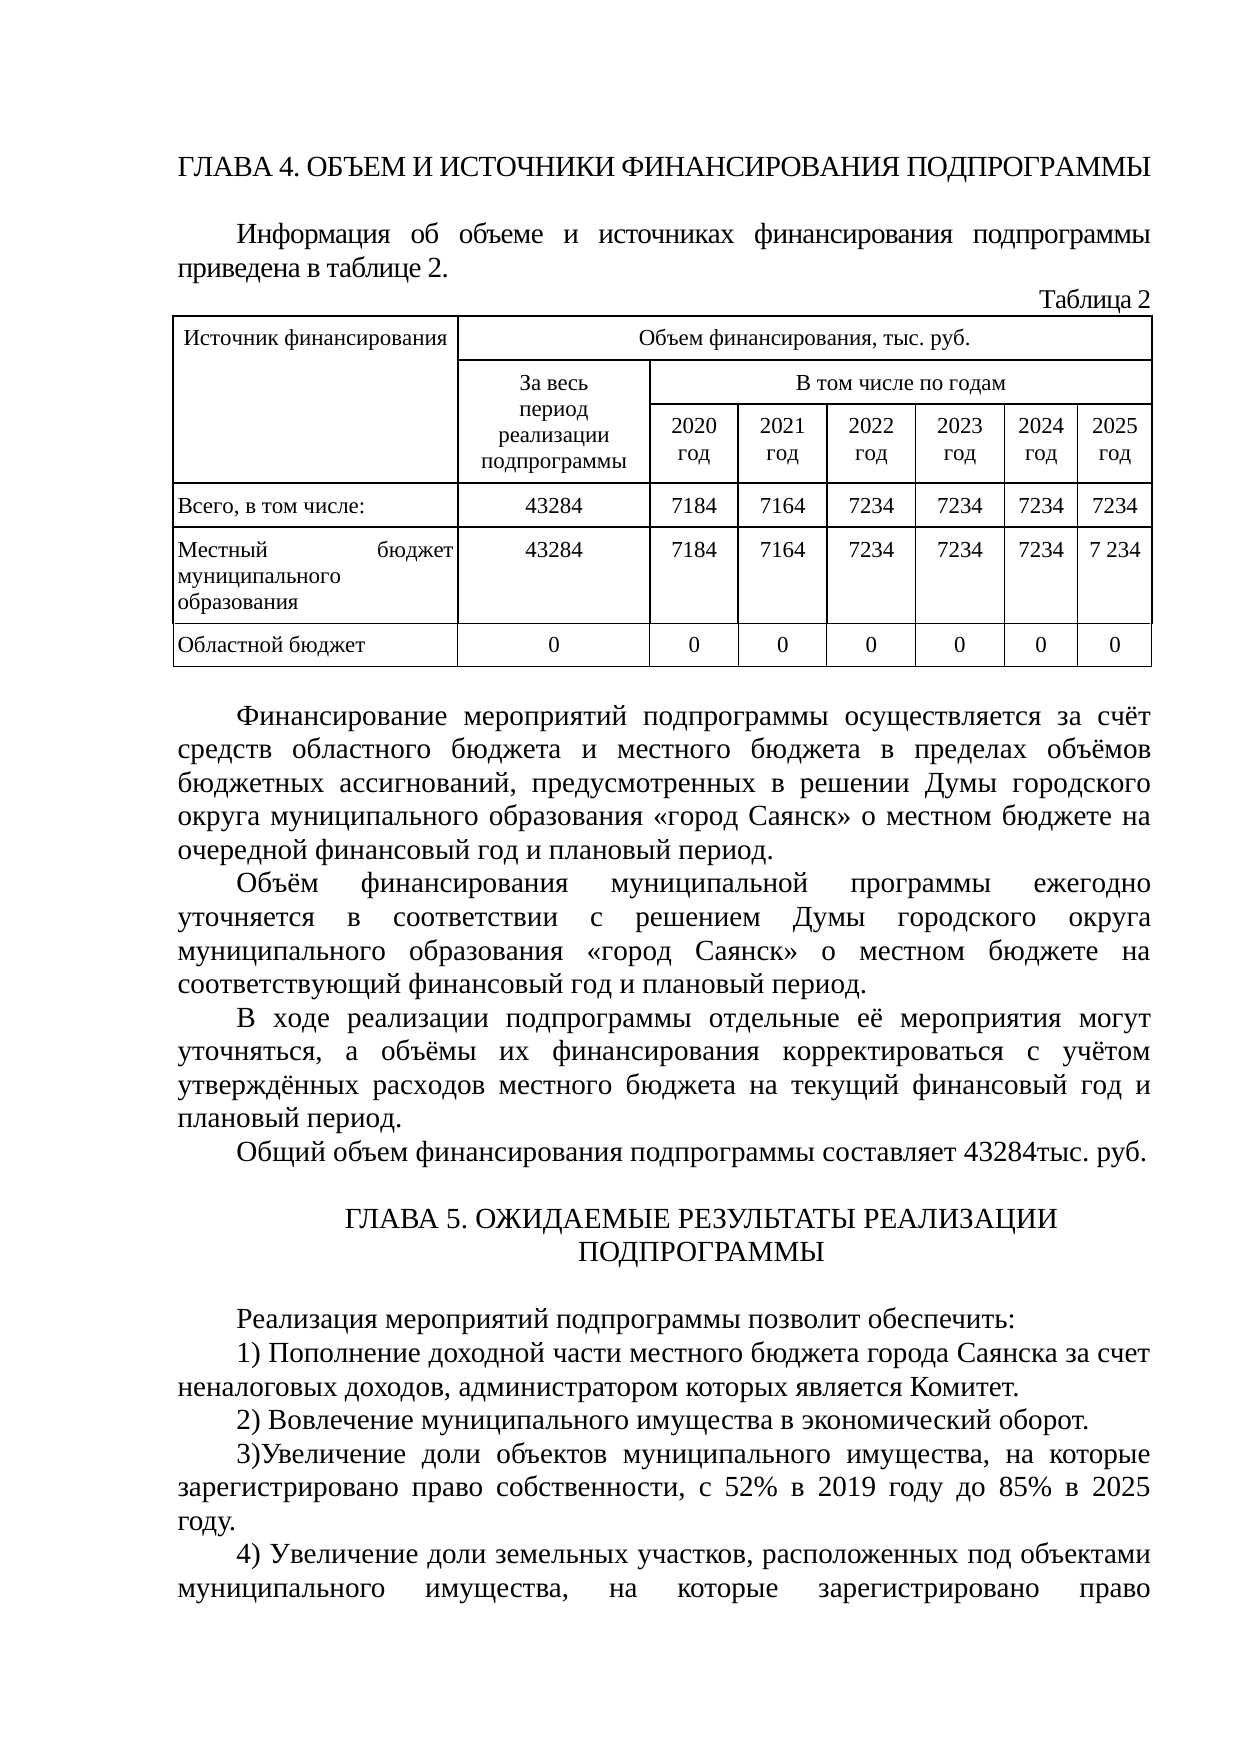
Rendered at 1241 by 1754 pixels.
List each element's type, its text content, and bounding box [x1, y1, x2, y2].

table_cell 7164 [739, 484, 826, 526]
text ГЛАВА 4. ОБЪЕМ И ИСТОЧНИКИ ФИНАНСИРОВАНИЯ ПОДПРОГРАММЫ [177, 149, 1152, 183]
table_cell 7234 [1005, 528, 1077, 623]
table_cell 0 [650, 624, 738, 666]
table_cell 7 234 [1078, 528, 1151, 623]
text Финансирование мероприятий подпрограммы осуществляется за счёт средств областного бюджета и местного бюджета в пределах объёмов бюджетных ассигнований, предусмотренных в решении Думы городского округа муниципального образования «город Саянск» о местном бюджете на очередной финансовый год и плановый период. [177, 698, 1152, 866]
table_cell 7234 [916, 528, 1004, 623]
text 1) Пополнение доходной части местного бюджета города Саянска за счет неналоговых доходов, администратором которых является Комитет. [177, 1335, 1152, 1402]
table_cell 2023 год [916, 405, 1004, 482]
table_cell 43284 [459, 528, 649, 623]
table_cell Местный бюджет муниципального образования [174, 528, 457, 623]
table_cell 7234 [828, 484, 915, 526]
table_header Источник финансирования [174, 317, 457, 482]
table_cell Областной бюджет [174, 624, 457, 666]
table_cell 7164 [739, 528, 826, 623]
table_cell 7234 [1078, 484, 1151, 526]
table_cell 7184 [651, 484, 737, 526]
text Общий объем финансирования подпрограммы составляет 43284тыс. руб. [177, 1134, 1152, 1167]
text ПОДПРОГРАММЫ [177, 1234, 1152, 1268]
text Реализация мероприятий подпрограммы позволит обеспечить: [177, 1302, 1152, 1335]
table_cell В том числе по годам [651, 361, 1151, 403]
table_cell 0 [739, 624, 826, 666]
table_header Объем финансирования, тыс. руб. [459, 317, 1151, 359]
text В ходе реализации подпрограммы отдельные её мероприятия могут уточняться, а объёмы их финансирования корректироваться с учётом утверждённых расходов местного бюджета на текущий финансовый год и плановый период. [177, 1000, 1152, 1134]
table_cell 2022 год [828, 405, 915, 482]
text 2) Вовлечение муниципального имущества в экономический оборот. [177, 1402, 1152, 1436]
table_cell 0 [458, 624, 649, 666]
table_cell 2025 год [1078, 405, 1151, 482]
table_cell 2021 год [739, 405, 826, 482]
table_cell 0 [1078, 623, 1151, 666]
text Таблица 2 [177, 283, 1152, 314]
table_cell 43284 [459, 484, 649, 526]
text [177, 1536, 1152, 1603]
table_cell 7184 [651, 528, 737, 623]
table_cell 7234 [916, 484, 1004, 526]
table_cell 2020 год [651, 405, 737, 482]
text 3)Увеличение доли объектов муниципального имущества, на которые зарегистрировано право собственности, с 52% в 2019 году до 85% в 2025 году. [177, 1436, 1152, 1536]
text Объём финансирования муниципальной программы ежегодно уточняется в соответствии с решением Думы городского округа муниципального образования «город Саянск» о местном бюджете на соответствующий финансовый год и плановый период. [177, 866, 1152, 1000]
table_cell 0 [827, 624, 915, 666]
table_cell 0 [1005, 624, 1077, 666]
table_cell Всего, в том числе: [174, 484, 457, 526]
table_cell 7234 [1005, 484, 1077, 526]
text ГЛАВА 5. ОЖИДАЕМЫЕ РЕЗУЛЬТАТЫ РЕАЛИЗАЦИИ [177, 1201, 1152, 1234]
table_cell 2024 год [1005, 405, 1077, 482]
table_cell 7234 [828, 528, 915, 623]
table_cell За весь период реализации подпрограммы [459, 361, 649, 482]
table_cell 0 [916, 624, 1004, 666]
text Информация об объеме и источниках финансирования подпрограммы приведена в таблице 2. [177, 216, 1152, 283]
